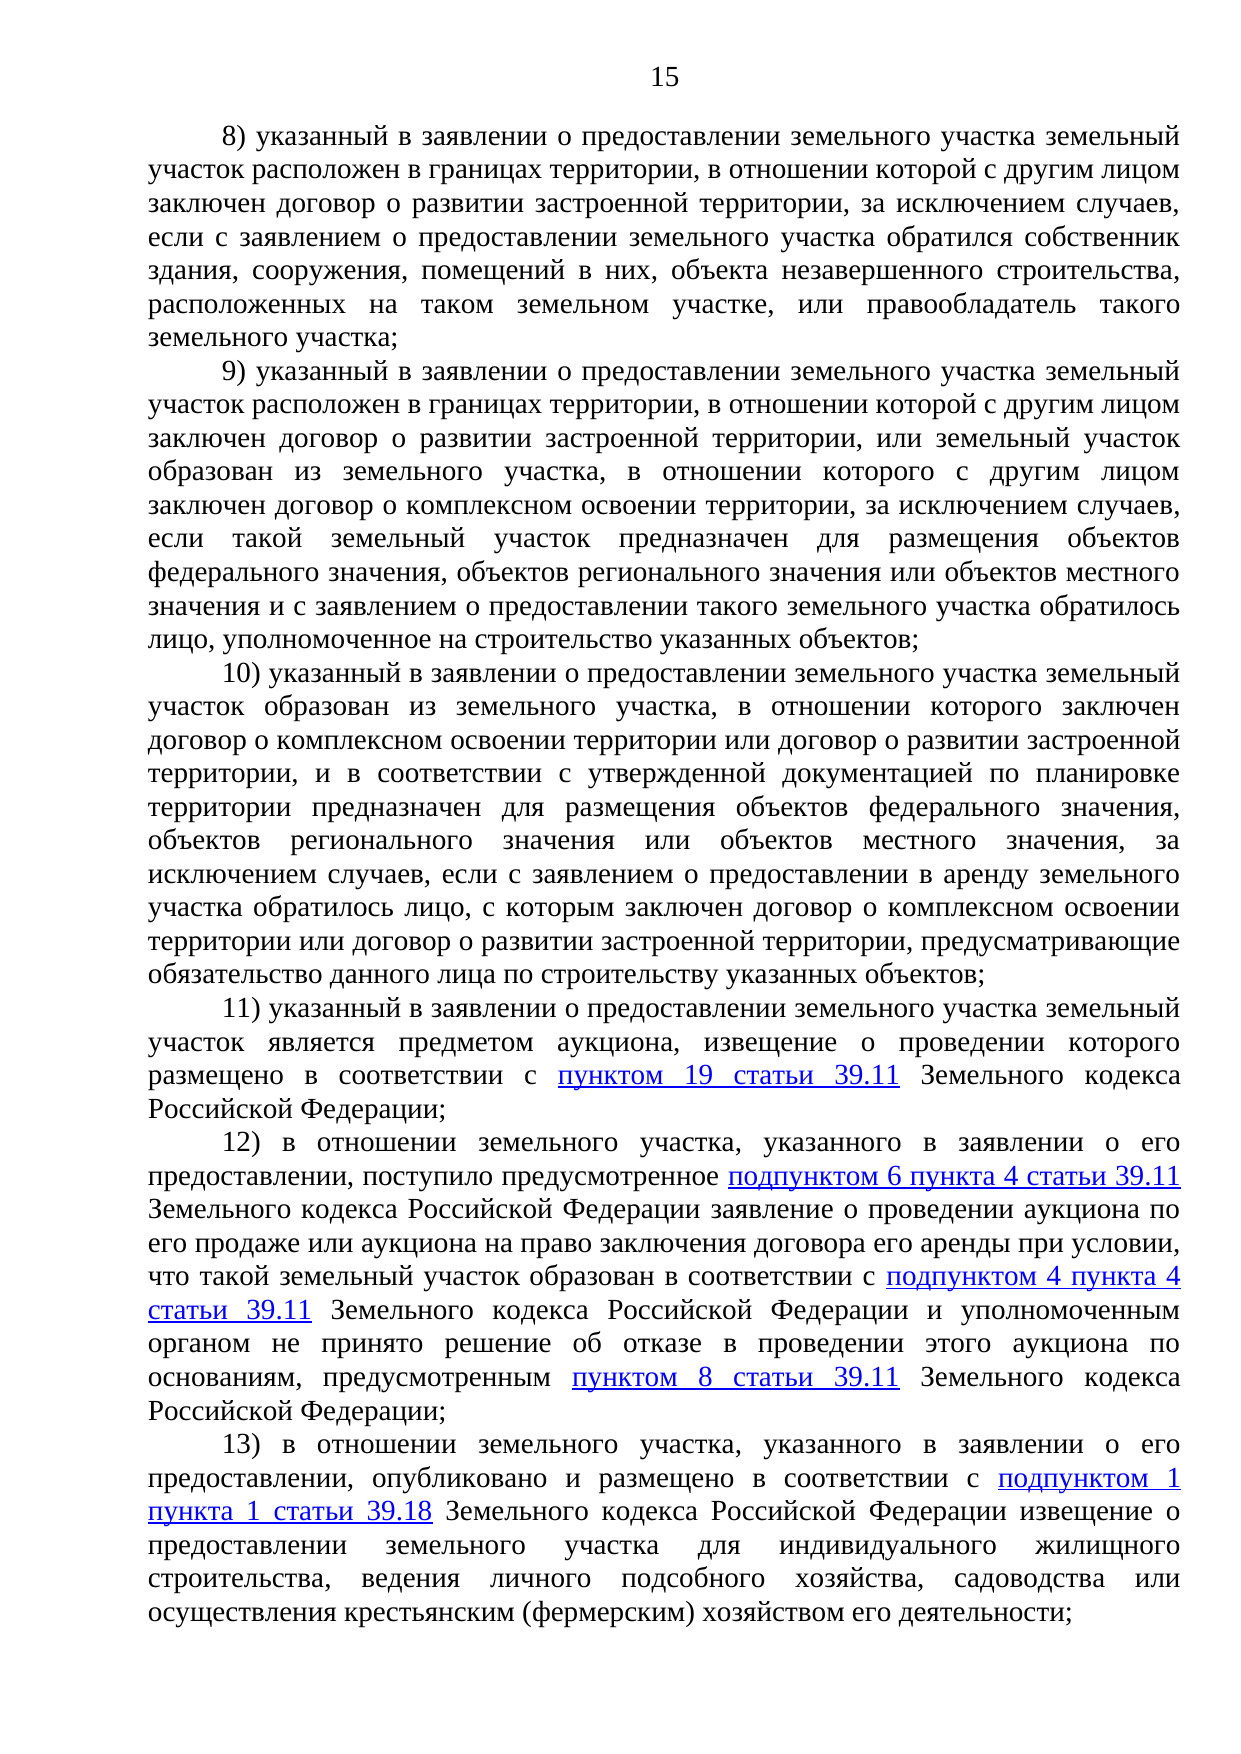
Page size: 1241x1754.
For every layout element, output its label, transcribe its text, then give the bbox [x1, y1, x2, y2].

text 13) в отношении земельного участка, указанного в заявлении о его предоставлении, опубликовано и размещено в соответствии с подпунктом 1 пункта 1 статьи 39.18 Земельного кодекса Российской Федерации извещение о предоставлении земельного участка для индивидуального жилищного строительства, ведения личного подсобного хозяйства, садоводства или осуществления крестьянским (фермерским) хозяйством его деятельности; [148, 1426, 1181, 1627]
text 10) указанный в заявлении о предоставлении земельного участка земельный участок образован из земельного участка, в отношении которого заключен договор о комплексном освоении территории или договор о развитии застроенной территории, и в соответствии с утвержденной документацией по планировке территории предназначен для размещения объектов федерального значения, объектов регионального значения или объектов местного значения, за исключением случаев, если с заявлением о предоставлении в аренду земельного участка обратилось лицо, с которым заключен договор о комплексном освоении территории или договор о развитии застроенной территории, предусматривающие обязательство данного лица по строительству указанных объектов; [148, 655, 1181, 990]
text 9) указанный в заявлении о предоставлении земельного участка земельный участок расположен в границах территории, в отношении которой с другим лицом заключен договор о развитии застроенной территории, или земельный участок образован из земельного участка, в отношении которого с другим лицом заключен договор о комплексном освоении территории, за исключением случаев, если такой земельный участок предназначен для размещения объектов федерального значения, объектов регионального значения или объектов местного значения и с заявлением о предоставлении такого земельного участка обратилось лицо, уполномоченное на строительство указанных объектов; [148, 353, 1181, 655]
text 11) указанный в заявлении о предоставлении земельного участка земельный участок является предметом аукциона, извещение о проведении которого размещено в соответствии с пунктом 19 статьи 39.11 Земельного кодекса Российской Федерации; [148, 990, 1181, 1124]
text 12) в отношении земельного участка, указанного в заявлении о его предоставлении, поступило предусмотренное подпунктом 6 пункта 4 статьи 39.11 Земельного кодекса Российской Федерации заявление о проведении аукциона по его продаже или аукциона на право заключения договора его аренды при условии, что такой земельный участок образован в соответствии с подпунктом 4 пункта 4 статьи 39.11 Земельного кодекса Российской Федерации и уполномоченным органом не принято решение об отказе в проведении этого аукциона по основаниям, предусмотренным пунктом 8 статьи 39.11 Земельного кодекса Российской Федерации; [148, 1124, 1181, 1426]
text 8) указанный в заявлении о предоставлении земельного участка земельный участок расположен в границах территории, в отношении которой с другим лицом заключен договор о развитии застроенной территории, за исключением случаев, если с заявлением о предоставлении земельного участка обратился собственник здания, сооружения, помещений в них, объекта незавершенного строительства, расположенных на таком земельном участке, или правообладатель такого земельного участка; [148, 118, 1181, 353]
